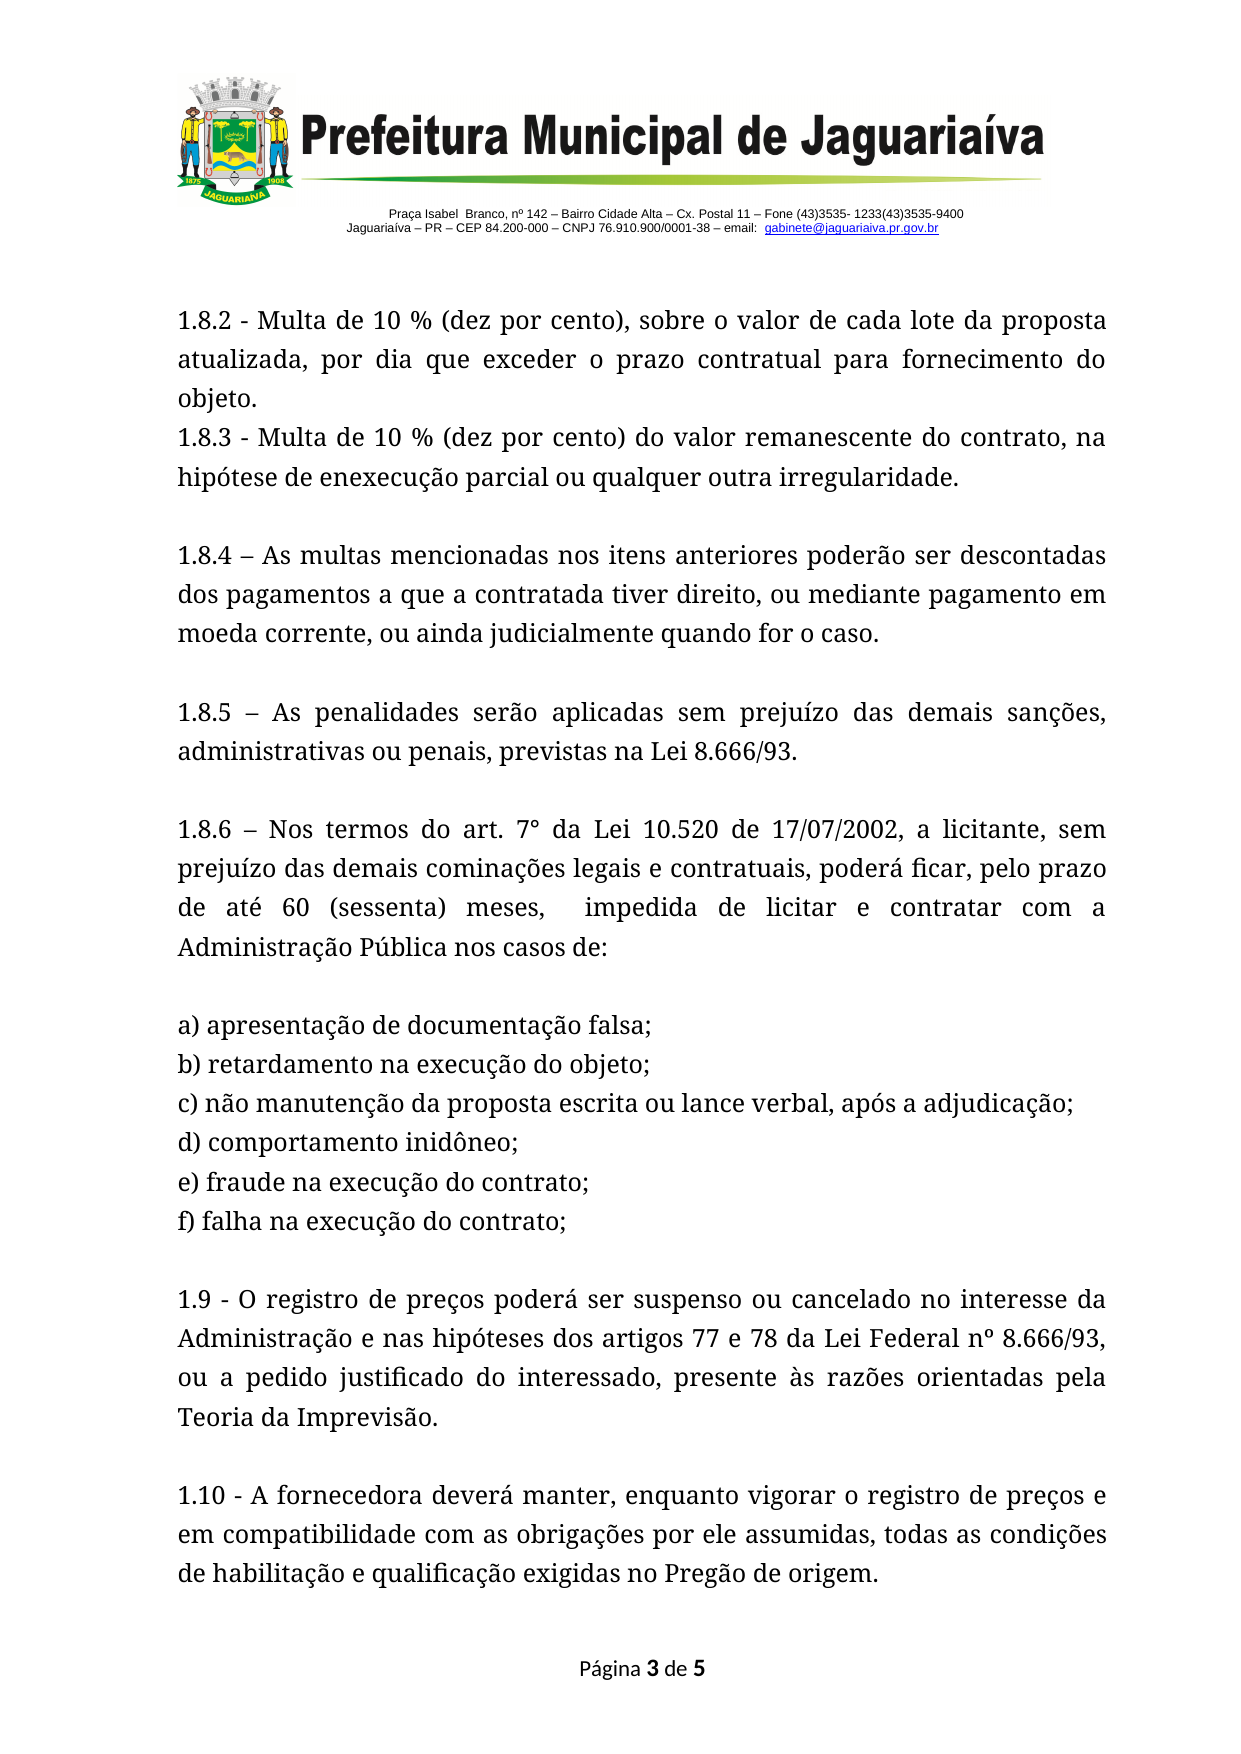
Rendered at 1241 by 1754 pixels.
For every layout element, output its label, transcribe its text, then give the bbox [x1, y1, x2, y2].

text 1.8.5 – As penalidades serão aplicadas sem prejuízo das demais sanções, administrativas ou penais, previstas na Lei 8.666/93. [177, 694, 1107, 767]
text b) retardamento na execução do objeto; [177, 1047, 1107, 1081]
text c) não manutenção da proposta escrita ou lance verbal, após a adjudicação; [177, 1086, 1107, 1120]
text 1.8.4 – As multas mencionadas nos itens anteriores poderão ser descontadas dos pagamentos a que a contratada tiver direito, ou mediante pagamento em moeda corrente, ou ainda judicialmente quando for o caso. [177, 537, 1107, 650]
text 1.8.6 – Nos termos do art. 7° da Lei 10.520 de 17/07/2002, a licitante, sem prejuízo das demais cominações legais e contratuais, poderá ficar, pelo prazo de até 60 (sessenta) meses, impedida de licitar e contratar com a Administração Pública nos casos de: [177, 812, 1107, 963]
text 1.8.3 - Multa de 10 % (dez por cento) do valor remanescente do contrato, na hipótese de enexecução parcial ou qualquer outra irregularidade. [177, 420, 1107, 493]
text 1.9 - O registro de preços poderá ser suspenso ou cancelado no interesse da Administração e nas hipóteses dos artigos 77 e 78 da Lei Federal nº 8.666/93, ou a pedido justificado do interessado, presente às razões orientadas pela Teoria da Imprevisão. [177, 1282, 1107, 1433]
picture [177, 73, 1051, 207]
text d) comportamento inidôneo; [177, 1125, 1107, 1159]
text a) apresentação de documentação falsa; [177, 1007, 1107, 1042]
text e) fraude na execução do contrato; [177, 1164, 1107, 1198]
text f) falha na execução do contrato; [177, 1203, 1107, 1237]
text 1.8.2 - Multa de 10 % (dez por cento), sobre o valor de cada lote da proposta atualizada, por dia que exceder o prazo contratual para fornecimento do objeto. [177, 302, 1107, 415]
text 1.10 - A fornecedora deverá manter, enquanto vigorar o registro de preços e em compatibilidade com as obrigações por ele assumidas, todas as condições de habilitação e qualificação exigidas no Pregão de origem. [177, 1477, 1107, 1590]
